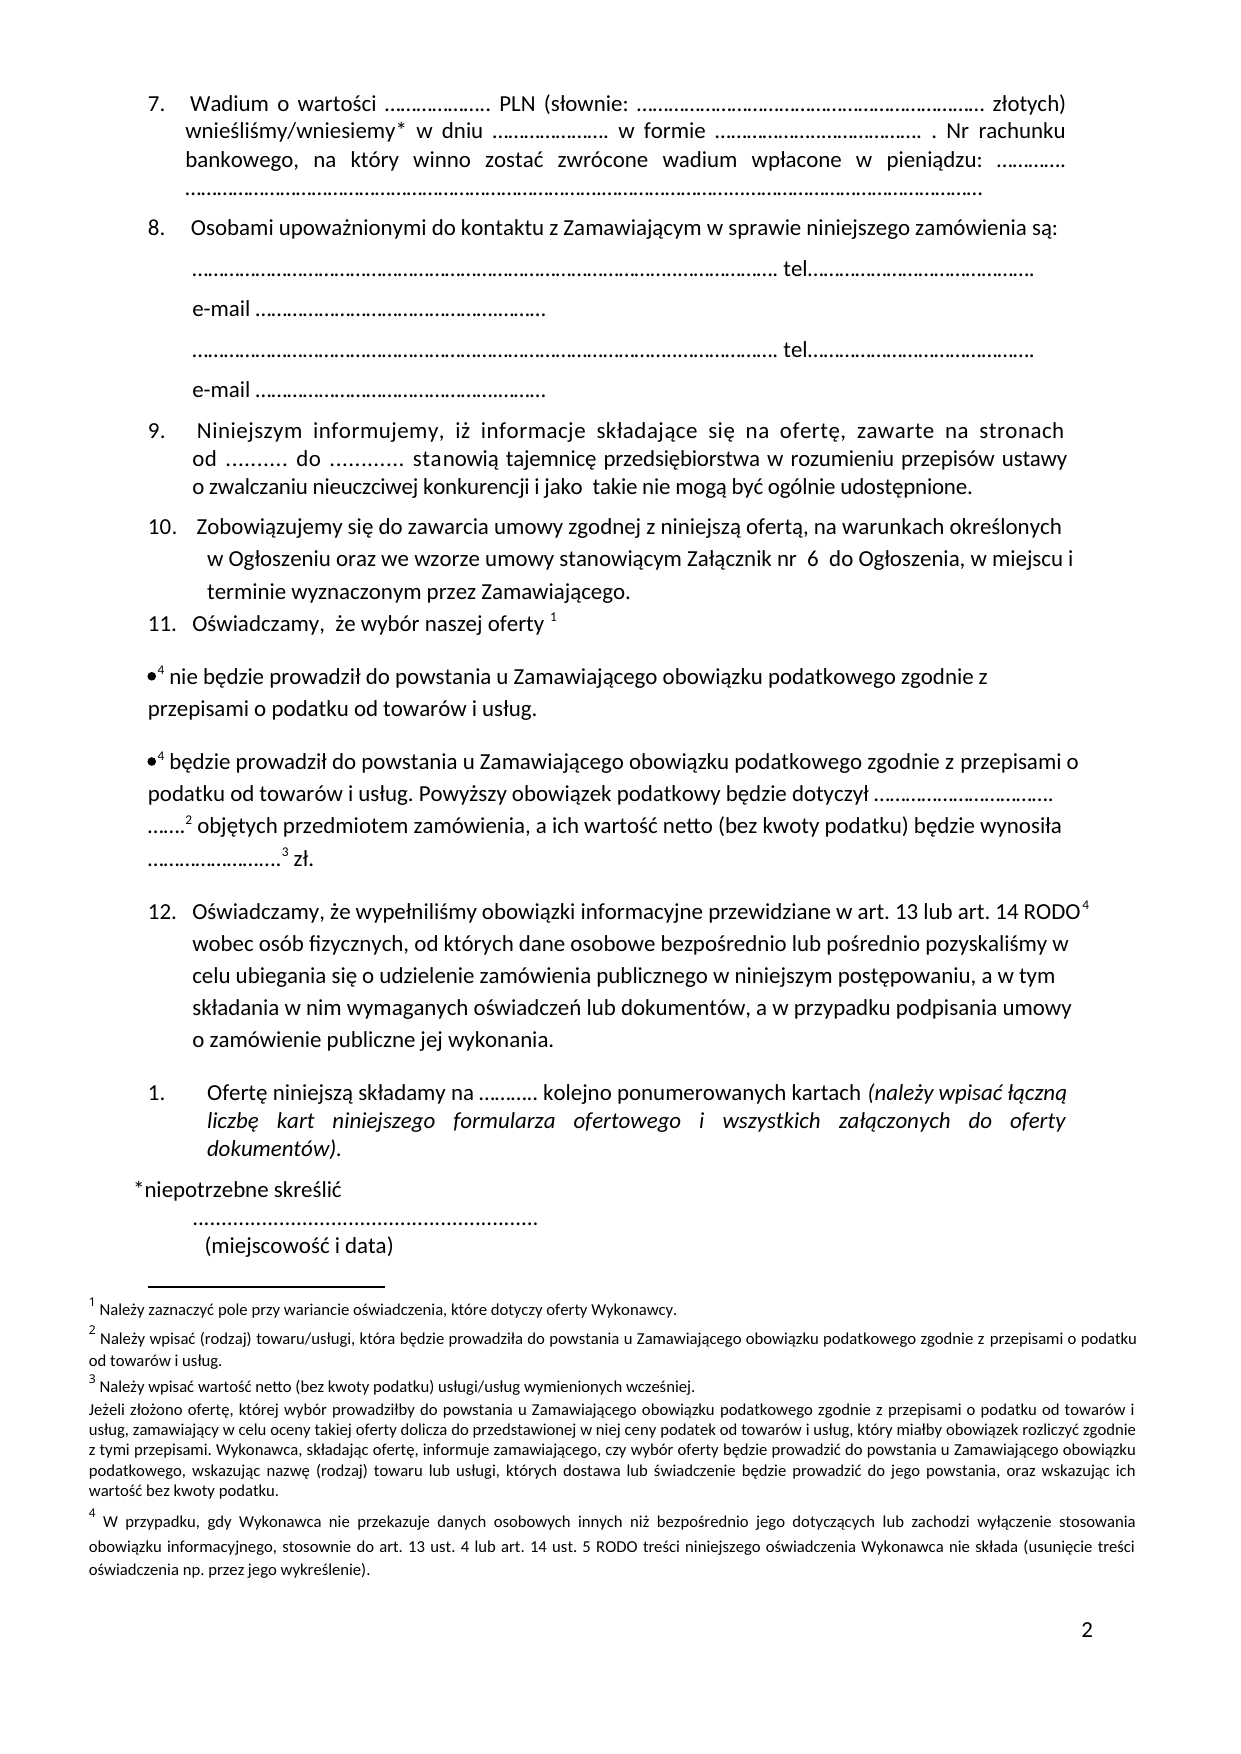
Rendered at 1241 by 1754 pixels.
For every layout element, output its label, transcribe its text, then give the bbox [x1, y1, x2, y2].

text 11. Oświadczamy, że wybór naszej oferty [148, 609, 1092, 637]
text 9. Niniejszym informujemy, iż informacje składające się na ofertę, zawarte na stronach od .......... do ............ stanowią tajemnicę przedsiębiorstwa w rozumieniu przepisów ustawy o zwalczaniu nieuczciwej konkurencji i jako takie nie mogą być ogólnie udostępnione. [148, 416, 1067, 500]
list 10. Zobowiązujemy się do zawarcia umowy zgodnej z niniejszą ofertą, na warunkach określonych w Ogłoszeniu oraz we wzorze umowy stanowiącym Załącznik nr 6 do Ogłoszenia, w miejscu i terminie wyznaczonym przez Zamawiającego. [148, 512, 1092, 605]
text 4 nie będzie prowadził do powstania u Zamawiającego obowiązku podatkowego zgodnie z przepisami o podatku od towarów i usług. [148, 662, 1092, 722]
text e-mail ……………………………………….……… [192, 294, 1092, 322]
text *niepotrzebne skreślić [133, 1175, 1067, 1203]
text 12. Oświadczamy, że wypełniliśmy obowiązki informacyjne przewidziane w art. 13 lub art. 14 RODO wobec osób fizycznych, od których dane osobowe bezpośrednio lub pośrednio pozyskaliśmy w celu ubiegania się o udzielenie zamówienia publicznego w niniejszym postępowaniu, a w tym składania w nim wymaganych oświadczeń lub dokumentów, a w przypadku podpisania umowy o zamówienie publiczne jej wykonania. [148, 897, 1092, 1053]
list Ofertę niniejszą składamy na ……….. kolejno ponumerowanych kartach (należy wpisać łączną liczbę kart niniejszego formularza ofertowego i wszystkich załączonych do oferty dokumentów). [148, 1078, 1067, 1163]
text 7. Wadium o wartości ……………….. PLN (słownie: ………………………………………………………… złotych) wnieśliśmy/wniesiemy* w dniu …………………. w formie ………………..………………. . Nr rachunku bankowego, na który winno zostać zwrócone wadium wpłacone w pieniądzu: ………….…………………………………………………………………….……………………...……………………………………… [148, 89, 1067, 201]
text ………………………………………………………………………………..………………. tel……………………………………. [192, 254, 1092, 282]
text (miejscowość i data) [148, 1231, 1092, 1259]
text ………………………………………………………………………………..………………. tel……………………………………. [192, 335, 1092, 363]
text e-mail ……………………………………….……… [192, 375, 1092, 403]
text 4 będzie prowadził do powstania u Zamawiającego obowiązku podatkowego zgodnie z przepisami o podatku od towarów i usług. Powyższy obowiązek podatkowy będzie dotyczył …………………………….……. objętych przedmiotem zamówienia, a ich wartość netto (bez kwoty podatku) będzie wynosiła ………………….... zł. [148, 747, 1092, 872]
text ............................................................ [148, 1203, 1092, 1231]
text 8. Osobami upoważnionymi do kontaktu z Zamawiającym w sprawie niniejszego zamówienia są: [148, 213, 1092, 241]
